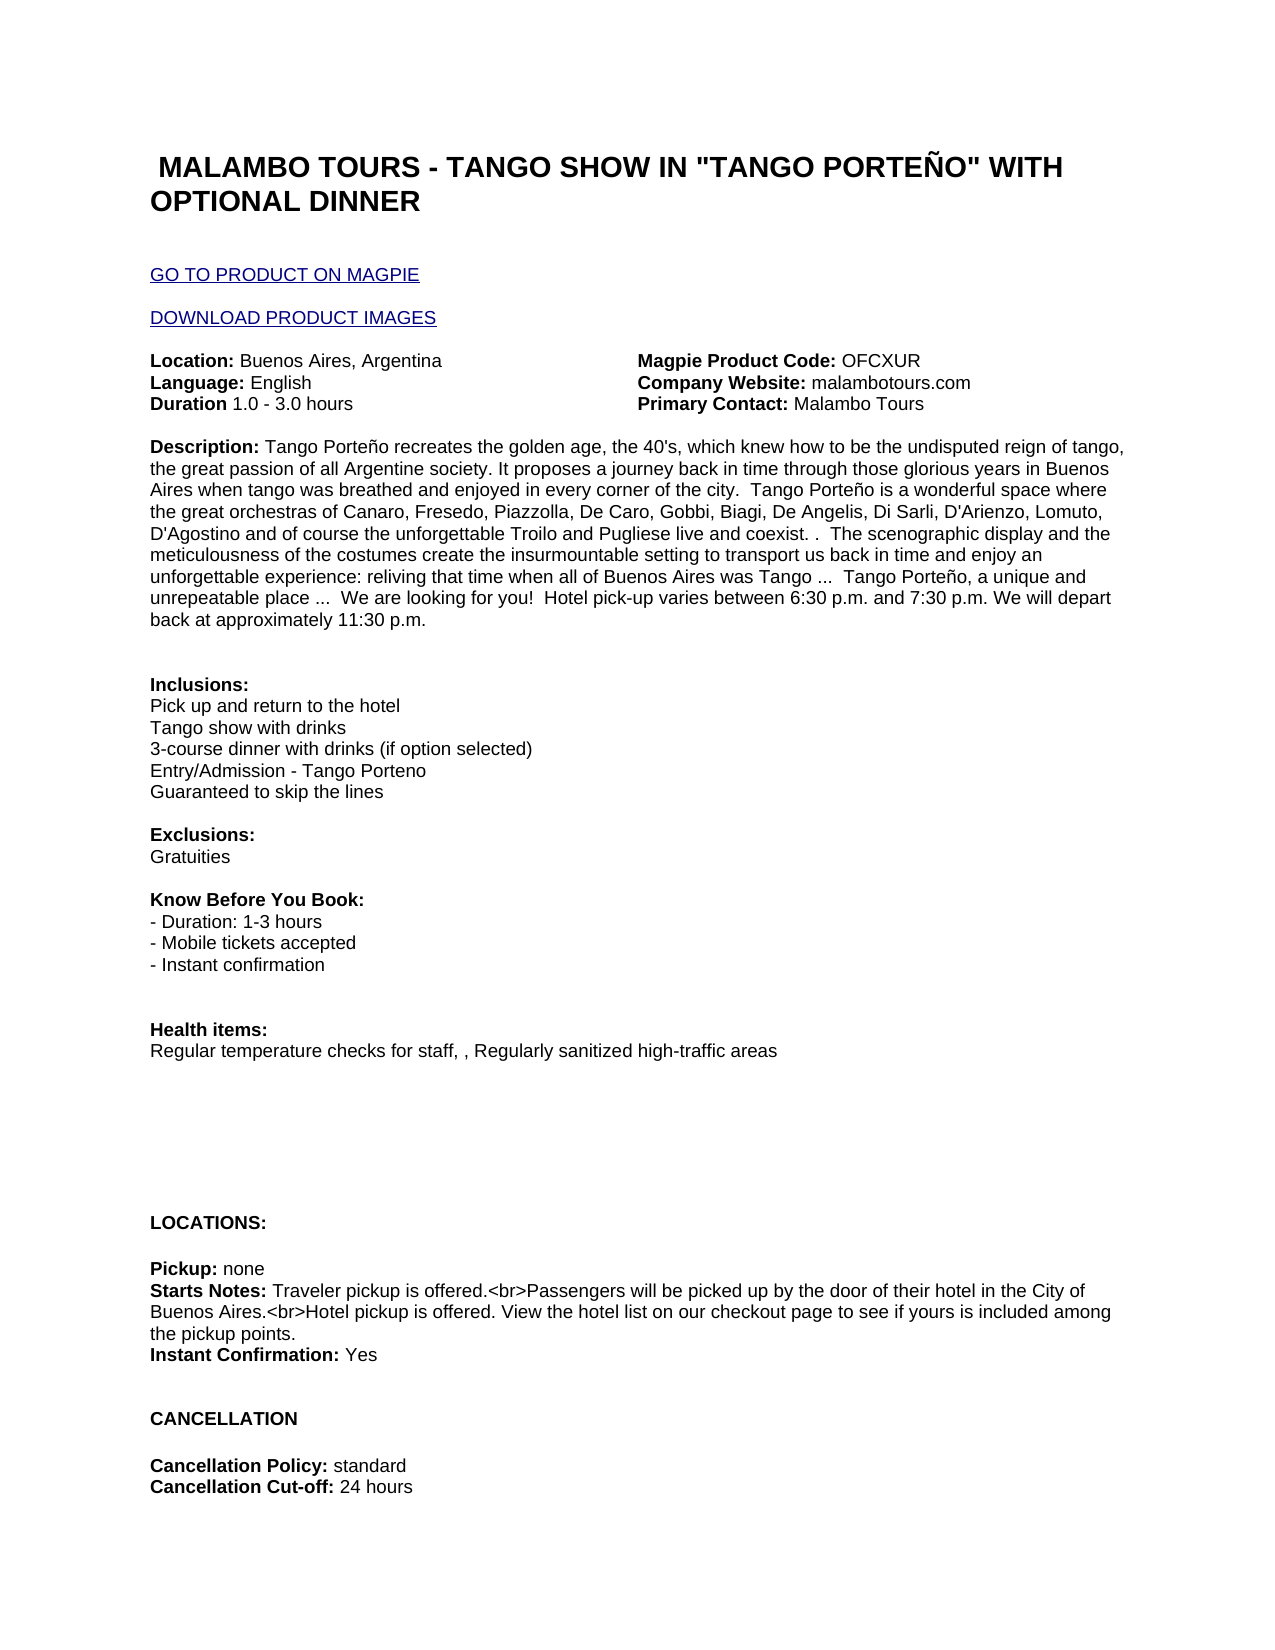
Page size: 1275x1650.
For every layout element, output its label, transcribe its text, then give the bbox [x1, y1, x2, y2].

text Entry/Admission - Tango Porteno [150, 759, 1125, 781]
text Pick up and return to the hotel [150, 695, 1125, 716]
text Tango show with drinks [150, 716, 1125, 738]
text Guaranteed to skip the lines [150, 781, 1125, 803]
text Health items: [150, 1018, 1125, 1040]
text - Mobile tickets accepted [150, 932, 1125, 954]
text Starts Notes: Traveler pickup is offered.<br>Passengers will be picked up by the door of their hotel in the City of Buenos Aires.<br>Hotel pickup is offered. View the hotel list on our checkout page to see if yours is included among the pickup points. [150, 1279, 1125, 1344]
text 3-course dinner with drinks (if option selected) [150, 738, 1125, 759]
text Know Before You Book: [150, 889, 1125, 911]
text - Duration: 1-3 hours [150, 911, 1125, 932]
text Regular temperature checks for staff, , Regularly sanitized high-traffic areas [150, 1040, 1125, 1061]
subtitle Locations: [150, 1212, 1125, 1233]
subtitle Malambo Tours - Tango Show in "Tango Porteño" with optional dinner [150, 150, 1125, 217]
table_header Magpie Product Code: OFCXUR Company Website: malambotours.com Primary Contact: Malambo Tours [626, 350, 1114, 414]
text Exclusions: [150, 824, 1125, 846]
text GO TO PRODUCT ON MAGPIE [150, 264, 1125, 285]
text Cancellation Cut-off: 24 hours [150, 1476, 1125, 1498]
text - Instant confirmation [150, 954, 1125, 975]
text Cancellation Policy: standard [150, 1454, 1125, 1476]
text Pickup: none [150, 1258, 1125, 1279]
subtitle Cancellation [150, 1408, 1125, 1430]
text Description: Tango Porteño recreates the golden age, the 40's, which knew how to be the undisputed reign of tango, the great passion of all Argentine society. It proposes a journey back in time through those glorious years in Buenos Aires when tango was breathed and enjoyed in every corner of the city. Tango Porteño is a wonderful space where the great orchestras of Canaro, Fresedo, Piazzolla, De Caro, Gobbi, Biagi, De Angelis, Di Sarli, D'Arienzo, Lomuto, D'Agostino and of course the unforgettable Troilo and Pugliese live and coexist. . The scenographic display and the meticulousness of the costumes create the insurmountable setting to transport us back in time and enjoy an unforgettable experience: reliving that time when all of Buenos Aires was Tango ... Tango Porteño, a unique and unrepeatable place ... We are looking for you! Hotel pick-up varies between 6:30 p.m. and 7:30 p.m. We will depart back at approximately 11:30 p.m. [150, 436, 1125, 630]
text DOWNLOAD PRODUCT IMAGES [150, 307, 1125, 328]
table_header Location: Buenos Aires, Argentina Language: English Duration 1.0 - 3.0 hours [139, 350, 626, 414]
text Instant Confirmation: Yes [150, 1344, 1125, 1366]
text Gratuities [150, 846, 1125, 867]
text Inclusions: [150, 673, 1125, 695]
